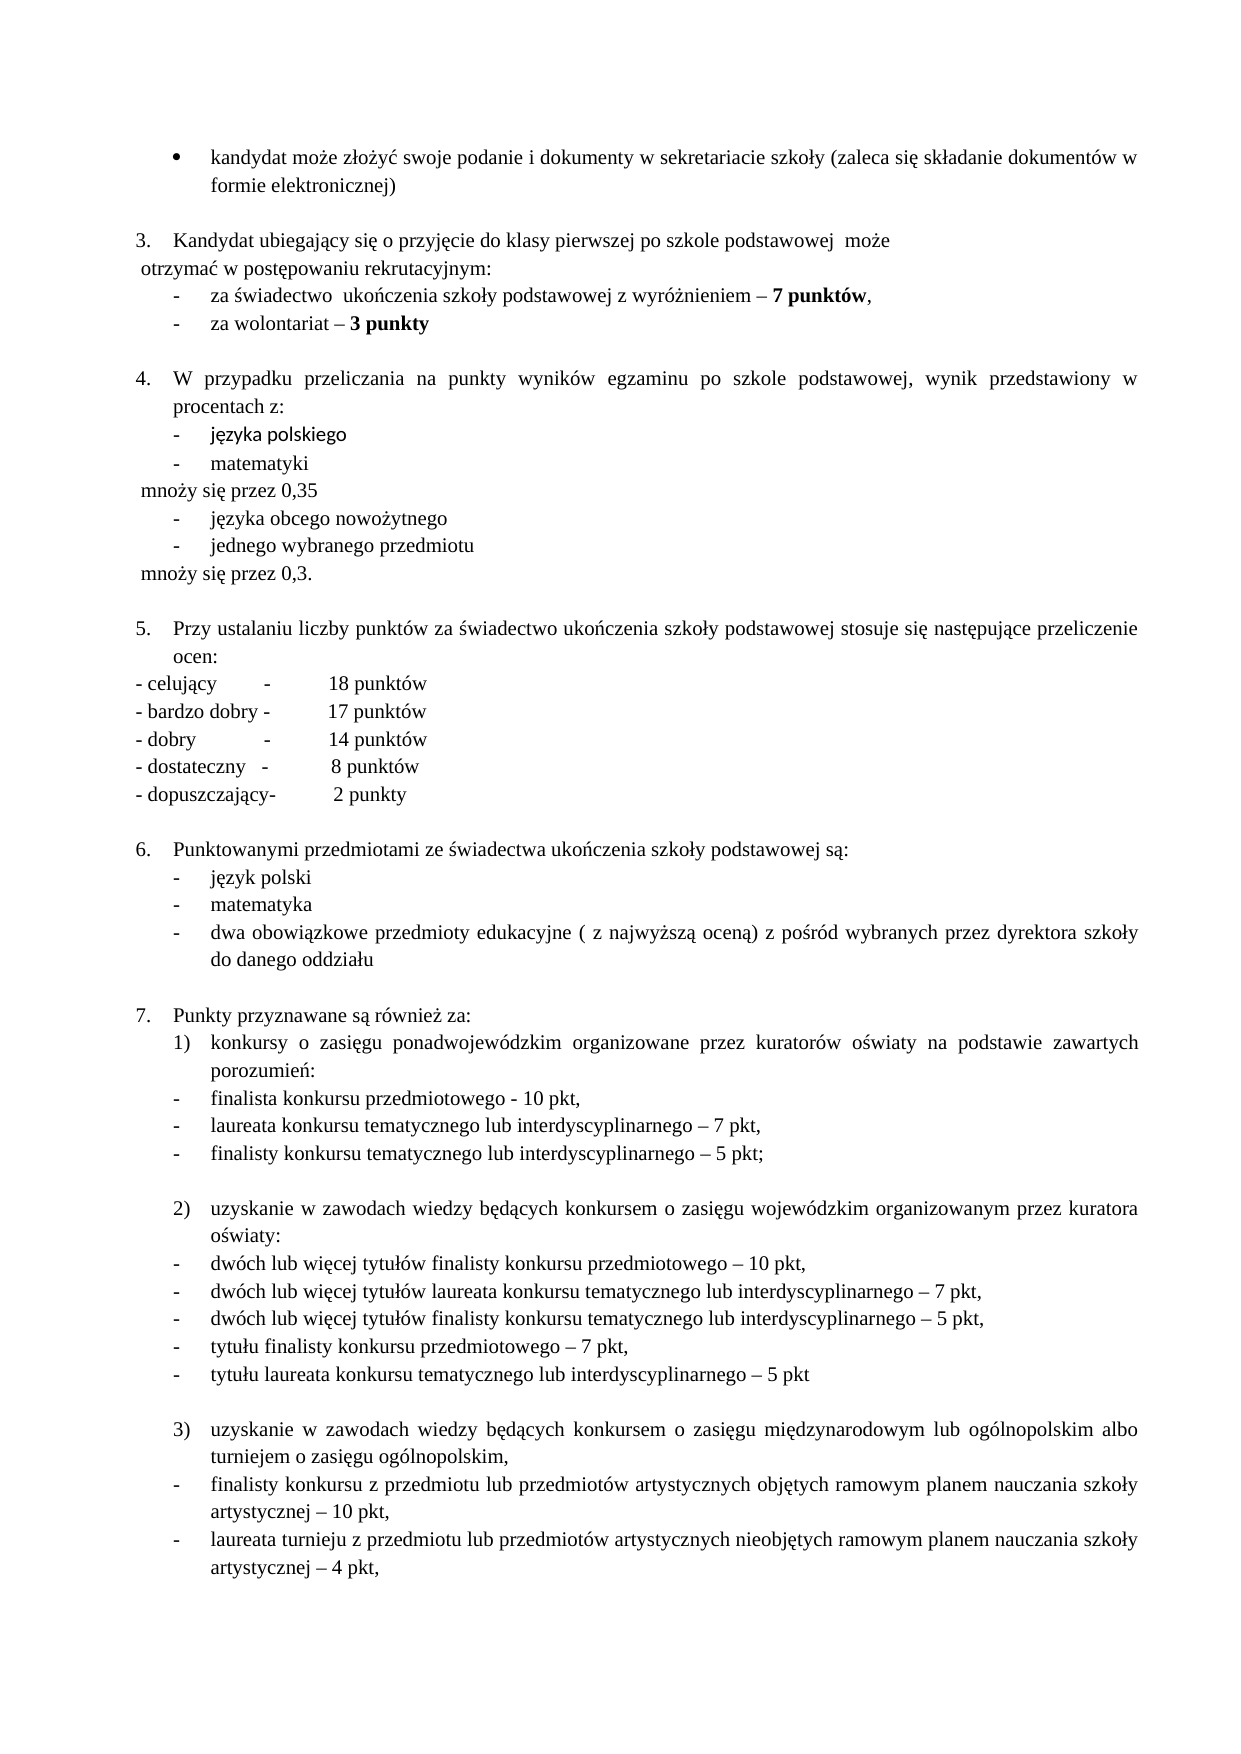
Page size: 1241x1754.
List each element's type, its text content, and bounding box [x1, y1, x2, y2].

list Przy ustalaniu liczby punktów za świadectwo ukończenia szkoły podstawowej stosuje się następujące przeliczenie ocen: [135, 616, 1139, 668]
list uzyskanie w zawodach wiedzy będących konkursem o zasięgu międzynarodowym lub ogólnopolskim albo turniejem o zasięgu ogólnopolskim, [173, 1417, 1139, 1468]
list kandydat może złożyć swoje podanie i dokumenty w sekretariacie szkoły (zaleca się składanie dokumentów w formie elektronicznej) [173, 145, 1139, 197]
list finalisty konkursu tematycznego lub interdyscyplinarnego – 5 pkt; [173, 1141, 1139, 1165]
list W przypadku przeliczania na punkty wyników egzaminu po szkole podstawowej, wynik przedstawiony w procentach z: [135, 366, 1139, 418]
text mnoży się przez 0,3. [135, 561, 1139, 585]
text mnoży się przez 0,35 [135, 478, 1139, 502]
list tytułu finalisty konkursu przedmiotowego – 7 pkt, [173, 1334, 1139, 1358]
text - dopuszczający- 2 punkty [135, 782, 1139, 806]
list uzyskanie w zawodach wiedzy będących konkursem o zasięgu wojewódzkim organizowanym przez kuratora oświaty: [173, 1196, 1139, 1247]
list języka obcego nowożytnego [173, 506, 1139, 530]
text otrzymać w postępowaniu rekrutacyjnym: [135, 256, 1139, 280]
list za wolontariat – 3 punkty [173, 311, 1139, 335]
list konkursy o zasięgu ponadwojewódzkim organizowane przez kuratorów oświaty na podstawie zawartych porozumień: [173, 1030, 1139, 1082]
list tytułu laureata konkursu tematycznego lub interdyscyplinarnego – 5 pkt [173, 1361, 1139, 1386]
list finalisty konkursu z przedmiotu lub przedmiotów artystycznych objętych ramowym planem nauczania szkoły artystycznej – 10 pkt, [173, 1472, 1139, 1523]
list jednego wybranego przedmiotu [173, 533, 1139, 557]
list języka polskiego [173, 421, 1139, 447]
list dwa obowiązkowe przedmioty edukacyjne ( z najwyższą oceną) z pośród wybranych przez dyrektora szkoły do danego oddziału [173, 920, 1139, 971]
list Punktowanymi przedmiotami ze świadectwa ukończenia szkoły podstawowej są: [135, 837, 1139, 861]
text - dostateczny - 8 punktów [135, 754, 1139, 778]
list Kandydat ubiegający się o przyjęcie do klasy pierwszej po szkole podstawowej może [135, 228, 1139, 252]
list laureata turnieju z przedmiotu lub przedmiotów artystycznych nieobjętych ramowym planem nauczania szkoły artystycznej – 4 pkt, [173, 1527, 1139, 1579]
list matematyki [173, 451, 1139, 474]
list dwóch lub więcej tytułów finalisty konkursu tematycznego lub interdyscyplinarnego – 5 pkt, [173, 1306, 1139, 1330]
text - bardzo dobry - 17 punktów [135, 699, 1139, 723]
list finalista konkursu przedmiotowego - 10 pkt, [173, 1085, 1139, 1109]
list laureata konkursu tematycznego lub interdyscyplinarnego – 7 pkt, [173, 1113, 1139, 1137]
list za świadectwo ukończenia szkoły podstawowej z wyróżnieniem – 7 punktów, [173, 283, 1139, 307]
list Punkty przyznawane są również za: [135, 1003, 1139, 1027]
list język polski [173, 864, 1139, 889]
text - dobry - 14 punktów [135, 727, 1139, 751]
list matematyka [173, 892, 1139, 916]
text - celujący - 18 punktów [135, 671, 1139, 695]
list dwóch lub więcej tytułów finalisty konkursu przedmiotowego – 10 pkt, [173, 1251, 1139, 1275]
list dwóch lub więcej tytułów laureata konkursu tematycznego lub interdyscyplinarnego – 7 pkt, [173, 1279, 1139, 1303]
